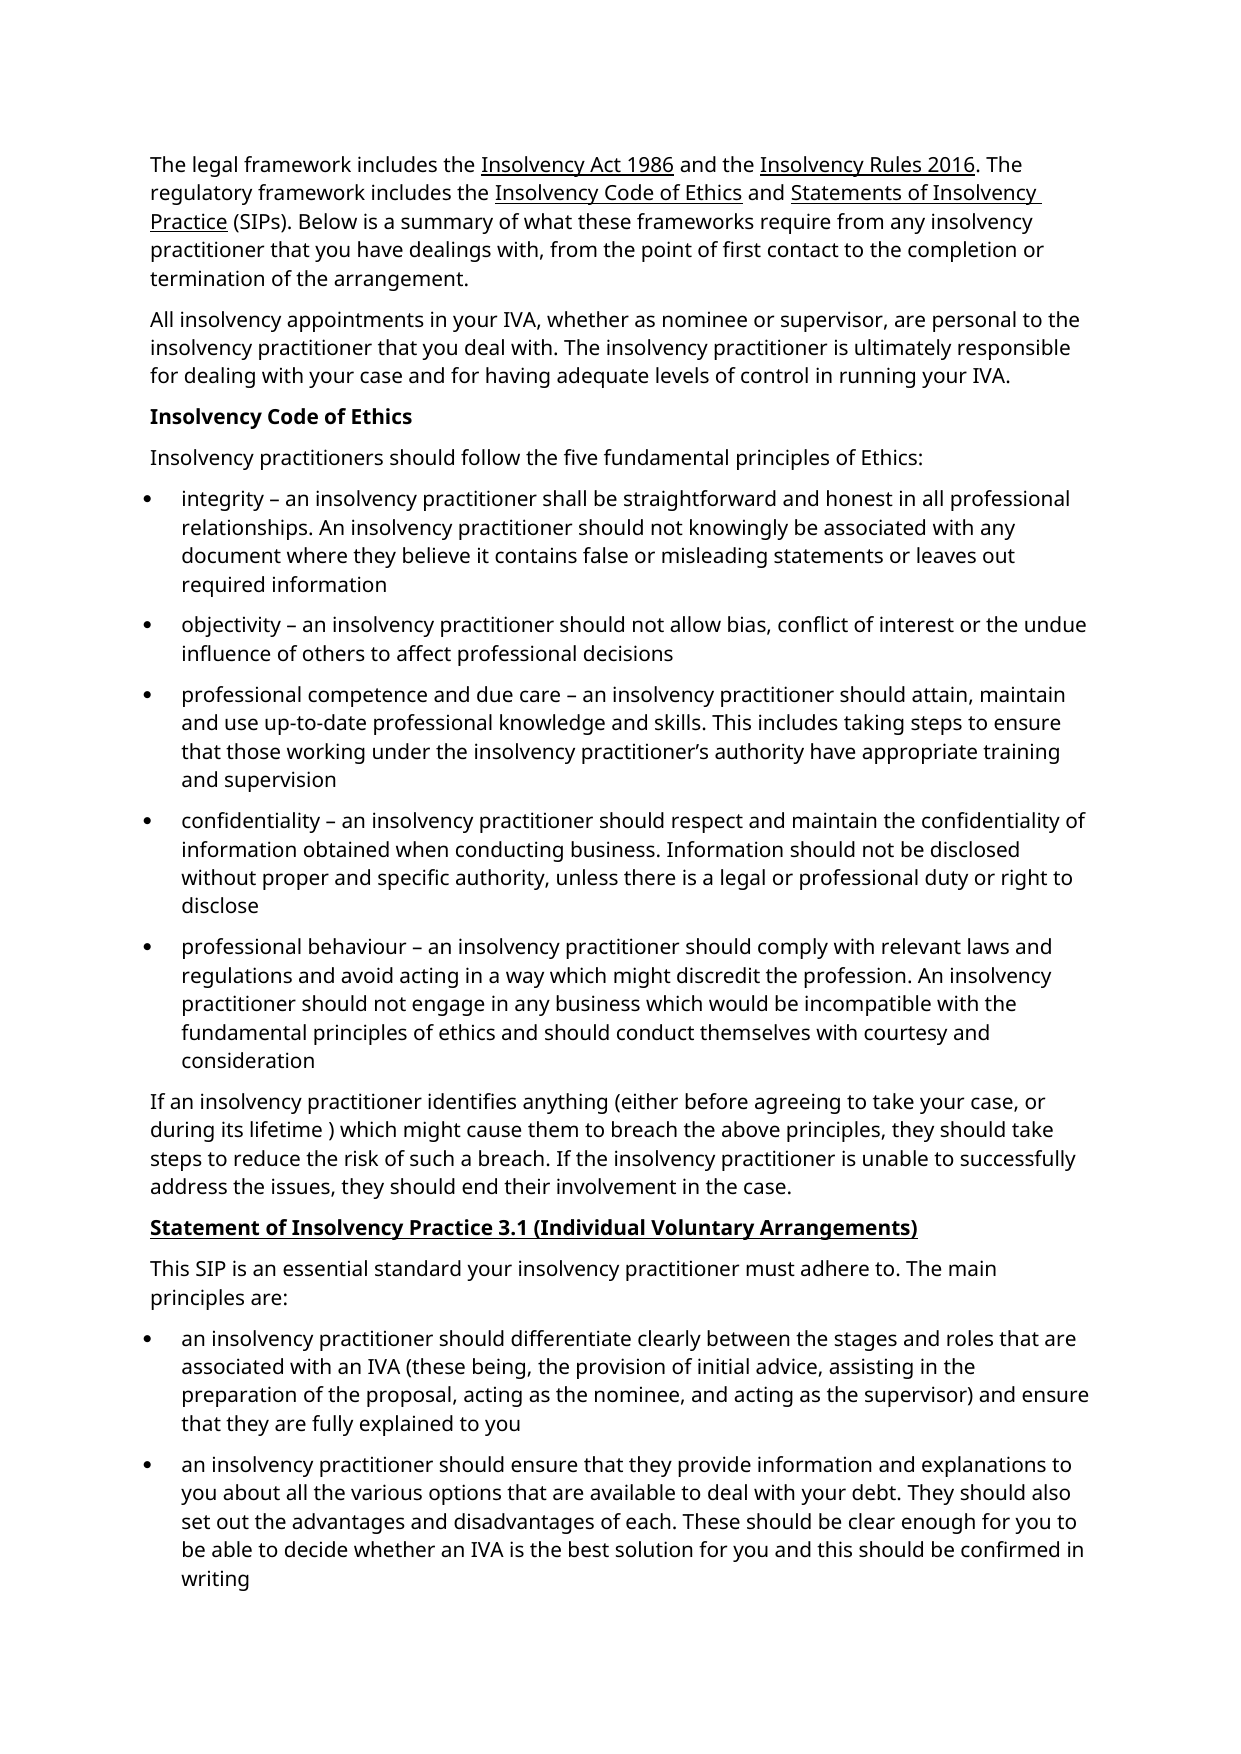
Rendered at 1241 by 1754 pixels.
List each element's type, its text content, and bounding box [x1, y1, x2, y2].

list an insolvency practitioner should ensure that they provide information and explanations to you about all the various options that are available to deal with your debt. They should also set out the advantages and disadvantages of each. These should be clear enough for you to be able to decide whether an IVA is the best solution for you and this should be confirmed in writing [144, 1450, 1090, 1592]
text All insolvency appointments in your IVA, whether as nominee or supervisor, are personal to the insolvency practitioner that you deal with. The insolvency practitioner is ultimately responsible for dealing with your case and for having adequate levels of control in running your IVA. [150, 305, 1090, 390]
text Insolvency practitioners should follow the five fundamental principles of Ethics: [150, 443, 1090, 472]
list confidentiality – an insolvency practitioner should respect and maintain the confidentiality of information obtained when conducting business. Information should not be disclosed without proper and specific authority, unless there is a legal or professional duty or right to disclose [144, 806, 1090, 920]
text Insolvency Code of Ethics [150, 402, 1090, 431]
text If an insolvency practitioner identifies anything (either before agreeing to take your case, or during its lifetime ) which might cause them to breach the above principles, they should take steps to reduce the risk of such a breach. If the insolvency practitioner is unable to successfully address the issues, they should end their involvement in the case. [150, 1087, 1090, 1201]
list professional competence and due care – an insolvency practitioner should attain, maintain and use up-to-date professional knowledge and skills. This includes taking steps to ensure that those working under the insolvency practitioner’s authority have appropriate training and supervision [144, 680, 1090, 794]
list objectivity – an insolvency practitioner should not allow bias, conflict of interest or the undue influence of others to affect professional decisions [144, 611, 1090, 667]
list an insolvency practitioner should differentiate clearly between the stages and roles that are associated with an IVA (these being, the provision of initial advice, assisting in the preparation of the proposal, acting as the nominee, and acting as the supervisor) and ensure that they are fully explained to you [144, 1324, 1090, 1437]
text Statement of Insolvency Practice 3.1 (Individual Voluntary Arrangements) [150, 1213, 1090, 1242]
list professional behaviour – an insolvency practitioner should comply with relevant laws and regulations and avoid acting in a way which might discredit the profession. An insolvency practitioner should not engage in any business which would be incompatible with the fundamental principles of ethics and should conduct themselves with courtesy and consideration [144, 932, 1090, 1075]
text The legal framework includes the Insolvency Act 1986 and the Insolvency Rules 2016. The regulatory framework includes the Insolvency Code of Ethics and Statements of Insolvency Practice (SIPs). Below is a summary of what these frameworks require from any insolvency practitioner that you have dealings with, from the point of first contact to the completion or termination of the arrangement. [150, 150, 1090, 292]
list integrity – an insolvency practitioner shall be straightforward and honest in all professional relationships. An insolvency practitioner should not knowingly be associated with any document where they believe it contains false or misleading statements or leaves out required information [144, 484, 1090, 598]
text This SIP is an essential standard your insolvency practitioner must adhere to. The main principles are: [150, 1254, 1090, 1311]
